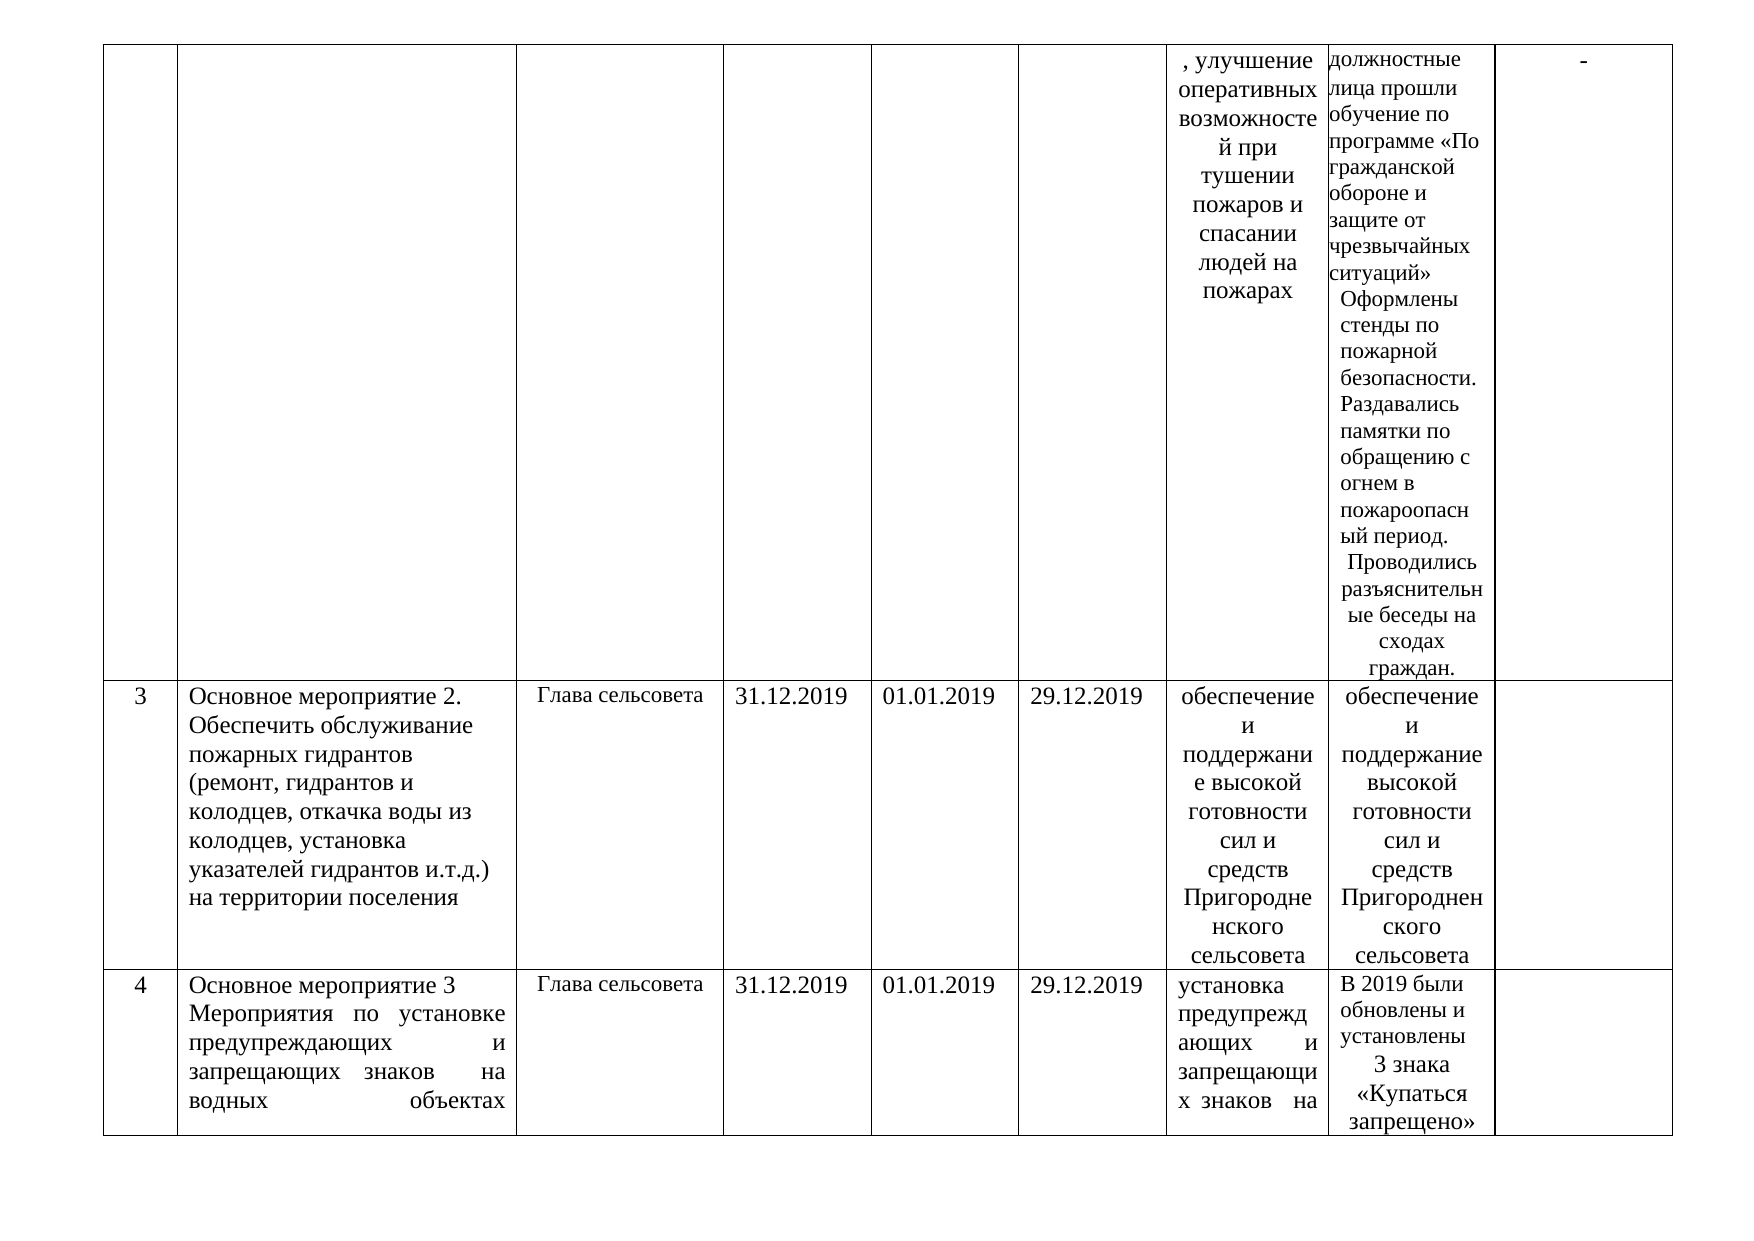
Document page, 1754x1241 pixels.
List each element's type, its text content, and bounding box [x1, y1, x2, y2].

table_cell - [1496, 45, 1672, 680]
table_cell Глава сельсовета [517, 681, 723, 969]
table_cell , улучшение оперативных возможностей при тушении пожаров и спасании людей на пожарах [1167, 45, 1328, 680]
table_cell 31.12.2019 [724, 681, 871, 969]
table_cell [724, 45, 871, 680]
table_cell Глава сельсовета [517, 970, 723, 1135]
table_cell обеспечение и поддержание высокой готовности сил и средств Пригородненского сельсовета [1329, 681, 1494, 969]
table_cell [872, 45, 1018, 680]
table_cell 01.01.2019 [872, 970, 1018, 1135]
table_cell обеспечение и поддержание высокой готовности сил и средств Пригородненского сельсовета [1167, 681, 1328, 969]
table_cell [517, 45, 723, 680]
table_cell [178, 970, 516, 1135]
table_cell 31.12.2019 [724, 970, 871, 1135]
table_cell Основное мероприятие 2. Обеспечить обслуживание пожарных гидрантов (ремонт, гидрантов и колодцев, откачка воды из колодцев, установка указателей гидрантов и.т.д.) на территории поселения [178, 681, 516, 969]
table_cell 01.01.2019 [872, 681, 1018, 969]
table_cell 3 [104, 681, 177, 969]
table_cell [1329, 970, 1494, 1135]
table_cell 29.12.2019 [1019, 970, 1166, 1135]
table_cell [1496, 970, 1672, 1135]
table_cell должностные лица прошли обучение по программе «По гражданской обороне и защите от чрезвычайных ситуаций» Оформлены стенды по пожарной безопасности. Раздавались памятки по обращению с огнем в пожароопасный период. Проводились разъяснительные беседы на сходах граждан. [1329, 45, 1494, 680]
table_cell [104, 45, 177, 680]
table_cell [1019, 45, 1166, 680]
table_cell 4 [104, 970, 177, 1135]
table_cell [1496, 681, 1672, 969]
table_cell 29.12.2019 [1019, 681, 1166, 969]
table_cell [178, 45, 516, 680]
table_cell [1167, 970, 1328, 1135]
